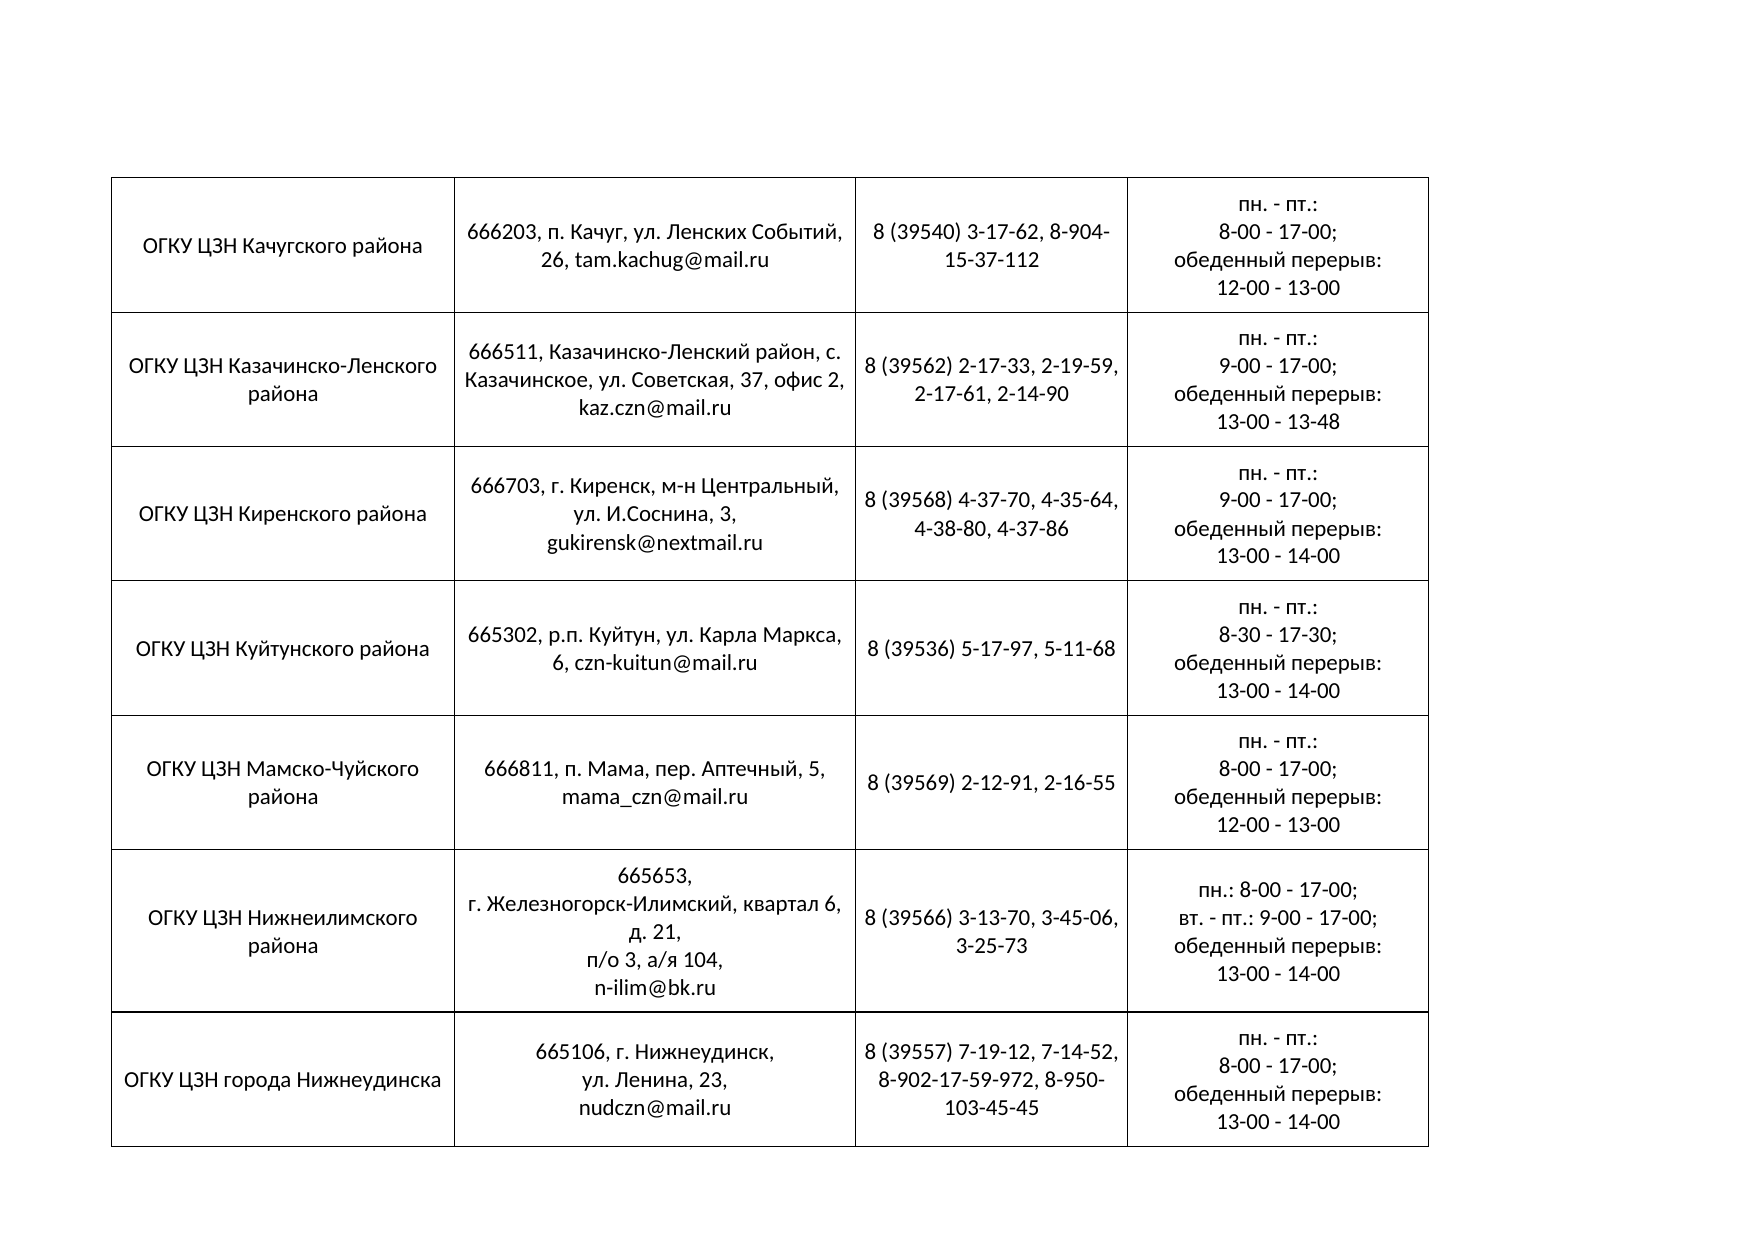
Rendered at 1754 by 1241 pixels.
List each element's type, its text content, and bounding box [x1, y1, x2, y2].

table_cell ОГКУ ЦЗН Нижнеилимского района [112, 850, 454, 1011]
table_cell пн. - пт.: 9-00 - 17-00; обеденный перерыв: 13-00 - 13-48 [1128, 313, 1428, 446]
table_cell пн.: 8-00 - 17-00; вт. - пт.: 9-00 - 17-00; обеденный перерыв: 13-00 - 14-00 [1128, 850, 1428, 1011]
table_cell 8 (39540) 3-17-62, 8-904-15-37-112 [856, 178, 1127, 312]
table_cell 8 (39536) 5-17-97, 5-11-68 [856, 581, 1127, 715]
table_cell 8 (39557) 7-19-12, 7-14-52, 8-902-17-59-972, 8-950-103-45-45 [856, 1013, 1127, 1146]
table_cell 8 (39569) 2-12-91, 2-16-55 [856, 716, 1127, 849]
table_cell ОГКУ ЦЗН города Нижнеудинска [112, 1013, 454, 1146]
table_cell пн. - пт.: 8-00 - 17-00; обеденный перерыв: 13-00 - 14-00 [1128, 1013, 1428, 1146]
table_cell 8 (39566) 3-13-70, 3-45-06, 3-25-73 [856, 850, 1127, 1011]
table_cell ОГКУ ЦЗН Казачинско-Ленского района [112, 313, 454, 446]
table_cell 666511, Казачинско-Ленский район, с. Казачинское, ул. Советская, 37, офис 2, kaz.czn@mail.ru [455, 313, 855, 446]
table_cell 665106, г. Нижнеудинск, ул. Ленина, 23, nudczn@mail.ru [455, 1013, 855, 1146]
table_cell пн. - пт.: 8-00 - 17-00; обеденный перерыв: 12-00 - 13-00 [1128, 716, 1428, 849]
table_cell 665302, р.п. Куйтун, ул. Карла Маркса, 6, czn-kuitun@mail.ru [455, 581, 855, 715]
table_cell 666703, г. Киренск, м-н Центральный, ул. И.Соснина, 3, gukirensk@nextmail.ru [455, 447, 855, 580]
table_cell ОГКУ ЦЗН Качугского района [112, 178, 454, 312]
table_cell 666811, п. Мама, пер. Аптечный, 5, mama_czn@mail.ru [455, 716, 855, 849]
table_cell ОГКУ ЦЗН Мамско-Чуйского района [112, 716, 454, 849]
table_cell пн. - пт.: 9-00 - 17-00; обеденный перерыв: 13-00 - 14-00 [1128, 447, 1428, 580]
table_cell 8 (39568) 4-37-70, 4-35-64, 4-38-80, 4-37-86 [856, 447, 1127, 580]
table_cell 665653, г. Железногорск-Илимский, квартал 6, д. 21, п/о 3, а/я 104, n-ilim@bk.ru [455, 850, 855, 1011]
table_cell 666203, п. Качуг, ул. Ленских Событий, 26, tam.kachug@mail.ru [455, 178, 855, 312]
table_cell пн. - пт.: 8-30 - 17-30; обеденный перерыв: 13-00 - 14-00 [1128, 581, 1428, 715]
table_cell пн. - пт.: 8-00 - 17-00; обеденный перерыв: 12-00 - 13-00 [1128, 178, 1428, 312]
table_cell ОГКУ ЦЗН Киренского района [112, 447, 454, 580]
table_cell ОГКУ ЦЗН Куйтунского района [112, 581, 454, 715]
table_cell 8 (39562) 2-17-33, 2-19-59, 2-17-61, 2-14-90 [856, 313, 1127, 446]
